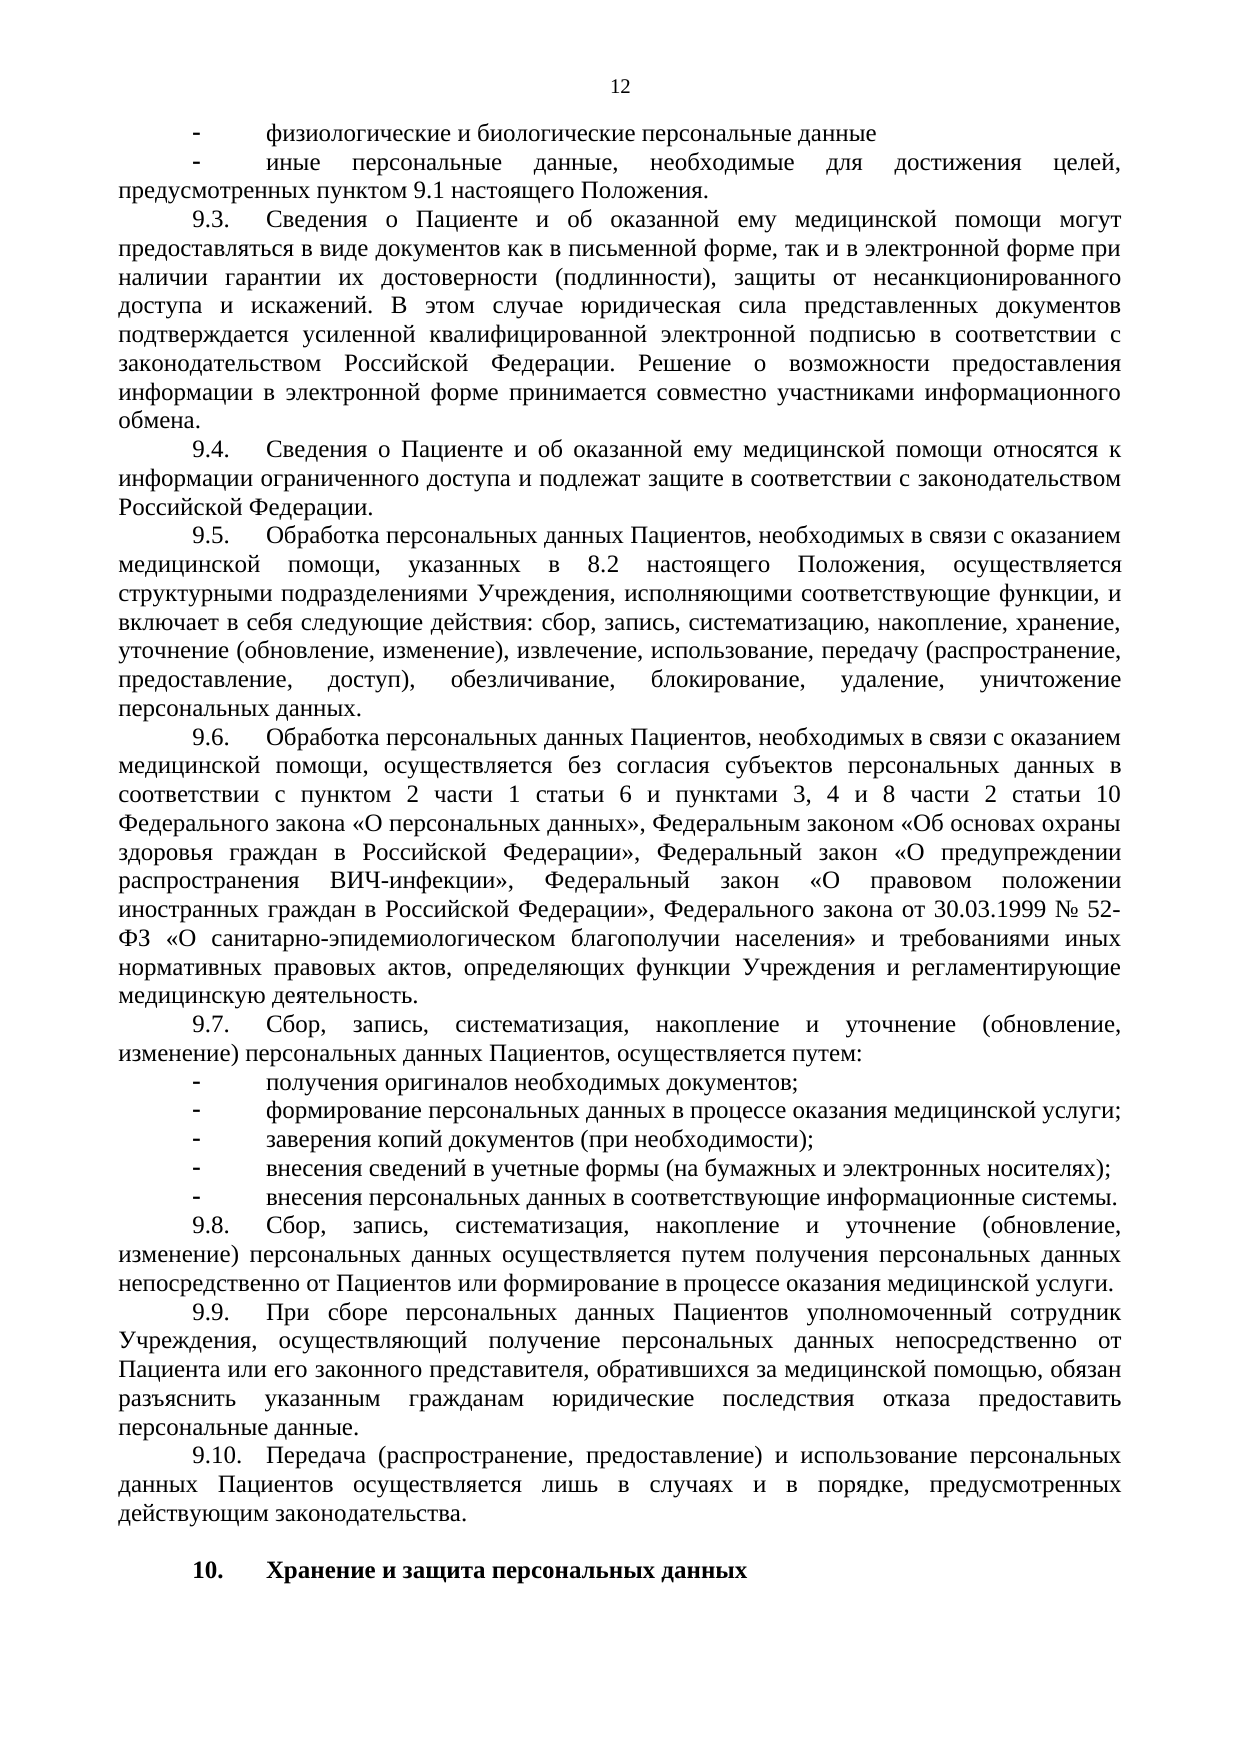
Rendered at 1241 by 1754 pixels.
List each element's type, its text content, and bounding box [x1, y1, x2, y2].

list Сведения о Пациенте и об оказанной ему медицинской помощи могут предоставляться в виде документов как в письменной форме, так и в электронной форме при наличии гарантии их достоверности (подлинности), защиты от несанкционированного доступа и искажений. В этом случае юридическая сила представленных документов подтверждается усиленной квалифицированной электронной подписью в соответствии с законодательством Российской Федерации. Решение о возможности предоставления информации в электронной форме принимается совместно участниками информационного обмена. [118, 204, 1122, 434]
list Сбор, запись, систематизация, накопление и уточнение (обновление, изменение) персональных данных осуществляется путем получения персональных данных непосредственно от Пациентов или формирование в процессе оказания медицинской услуги. [118, 1211, 1122, 1297]
list Хранение и защита персональных данных [118, 1556, 1122, 1584]
list Обработка персональных данных Пациентов, необходимых в связи с оказанием медицинской помощи, указанных в 8.2 настоящего Положения, осуществляется структурными подразделениями Учреждения, исполняющими соответствующие функции, и включает в себя следующие действия: сбор, запись, систематизацию, накопление, хранение, уточнение (обновление, изменение), извлечение, использование, передачу (распространение, предоставление, доступ), обезличивание, блокирование, удаление, уничтожение персональных данных. [118, 521, 1122, 722]
list заверения копий документов (при необходимости); [118, 1124, 1122, 1153]
list Передача (распространение, предоставление) и использование персональных данных Пациентов осуществляется лишь в случаях и в порядке, предусмотренных действующим законодательства. [118, 1441, 1122, 1527]
list иные персональные данные, необходимые для достижения целей, предусмотренных пунктом 9.1 настоящего Положения. [118, 147, 1122, 204]
list получения оригиналов необходимых документов; [118, 1067, 1122, 1096]
list внесения персональных данных в соответствующие информационные системы. [118, 1182, 1122, 1211]
list Обработка персональных данных Пациентов, необходимых в связи с оказанием медицинской помощи, осуществляется без согласия субъектов персональных данных в соответствии с пунктом 2 части 1 статьи 6 и пунктами 3, 4 и 8 части 2 статьи 10 Федерального закона «О персональных данных», Федеральным законом «Об основах охраны здоровья граждан в Российской Федерации», Федеральный закон «О предупреждении распространения ВИЧ-инфекции», Федеральный закон «О правовом положении иностранных граждан в Российской Федерации», Федерального закона от 30.03.1999 № 52-ФЗ «О санитарно-эпидемиологическом благополучии населения» и требованиями иных нормативных правовых актов, определяющих функции Учреждения и регламентирующие медицинскую деятельность. [118, 722, 1122, 1009]
list При сборе персональных данных Пациентов уполномоченный сотрудник Учреждения, осуществляющий получение персональных данных непосредственно от Пациента или его законного представителя, обратившихся за медицинской помощью, обязан разъяснить указанным гражданам юридические последствия отказа предоставить персональные данные. [118, 1297, 1122, 1441]
list физиологические и биологические персональные данные [118, 118, 1122, 147]
list Сбор, запись, систематизация, накопление и уточнение (обновление, изменение) персональных данных Пациентов, осуществляется путем: [118, 1009, 1122, 1067]
list формирование персональных данных в процессе оказания медицинской услуги; [118, 1096, 1122, 1124]
list внесения сведений в учетные формы (на бумажных и электронных носителях); [118, 1153, 1122, 1182]
list Сведения о Пациенте и об оказанной ему медицинской помощи относятся к информации ограниченного доступа и подлежат защите в соответствии с законодательством Российской Федерации. [118, 434, 1122, 521]
